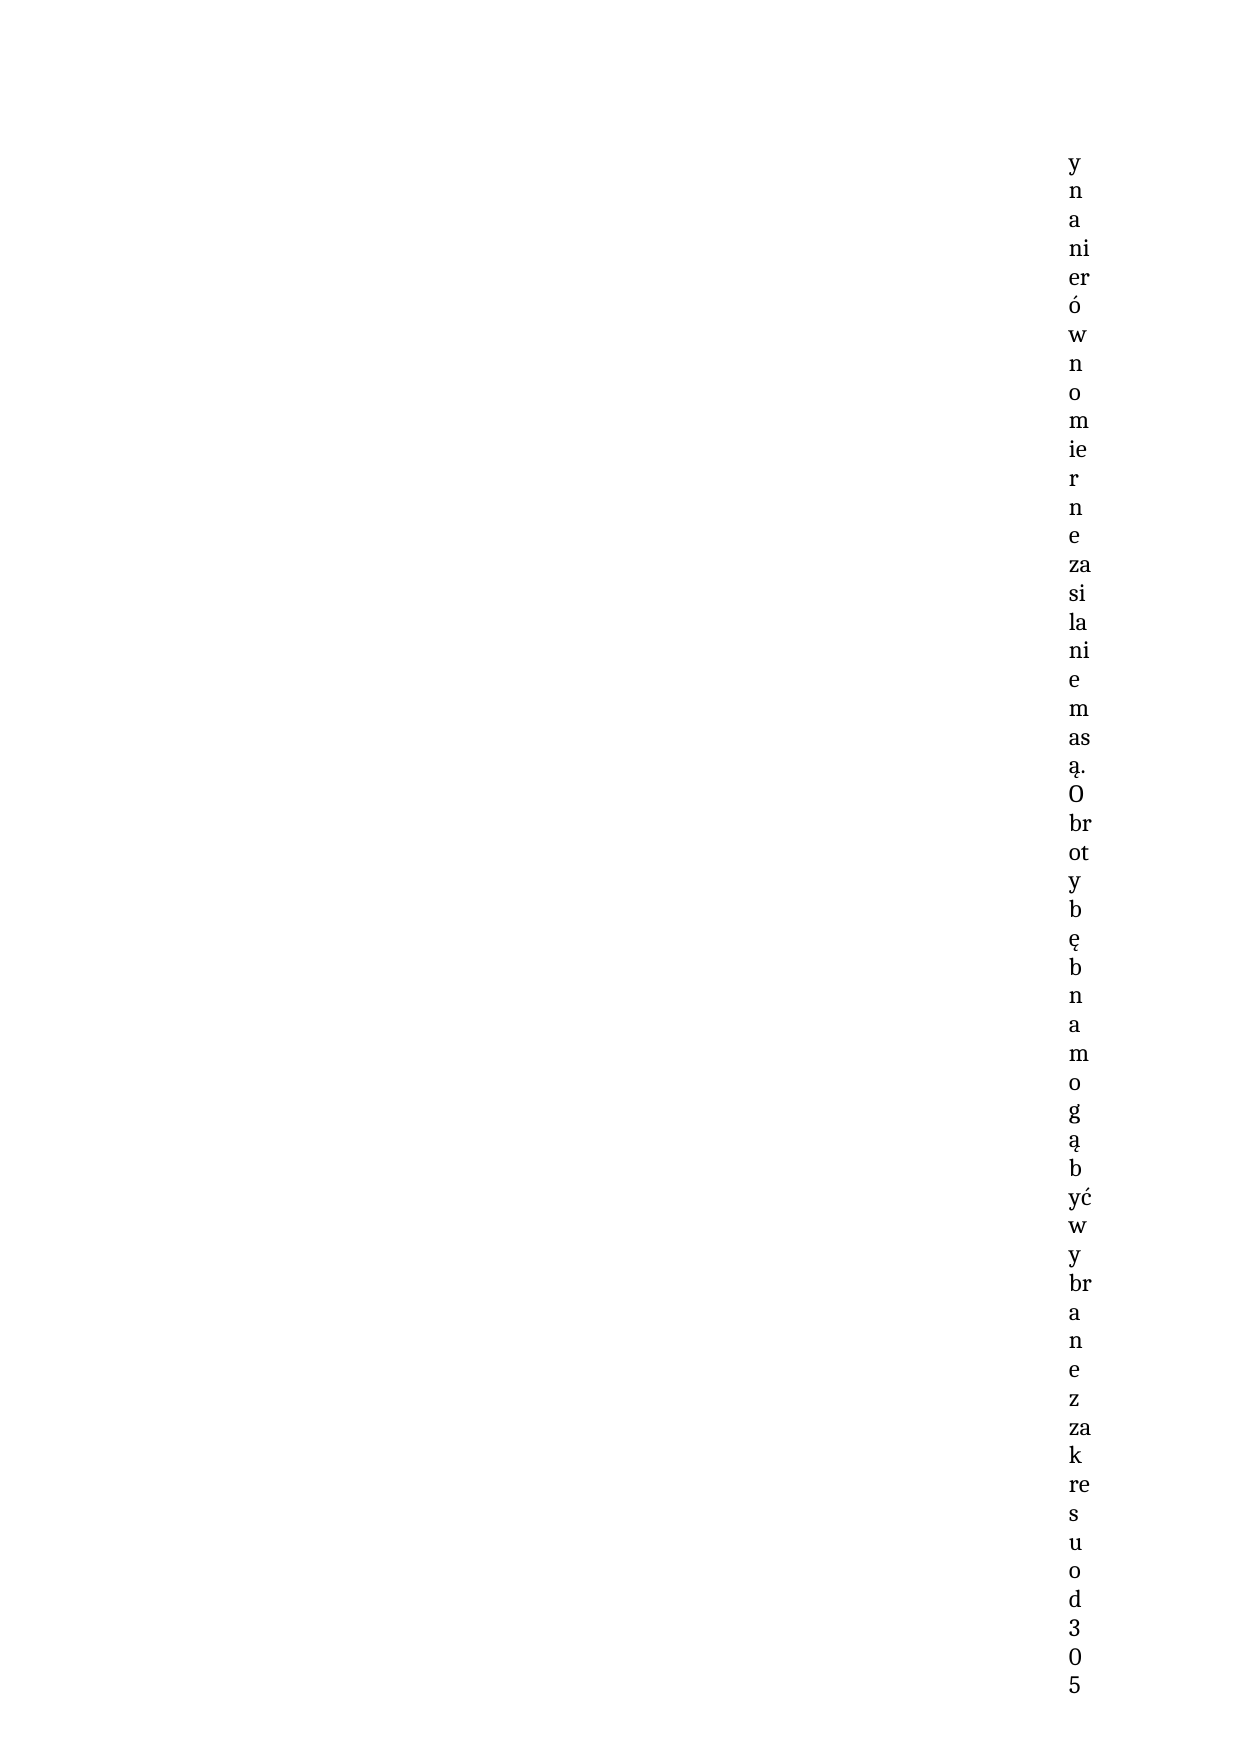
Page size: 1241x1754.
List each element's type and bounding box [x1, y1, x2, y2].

text [1069, 147, 1092, 1700]
